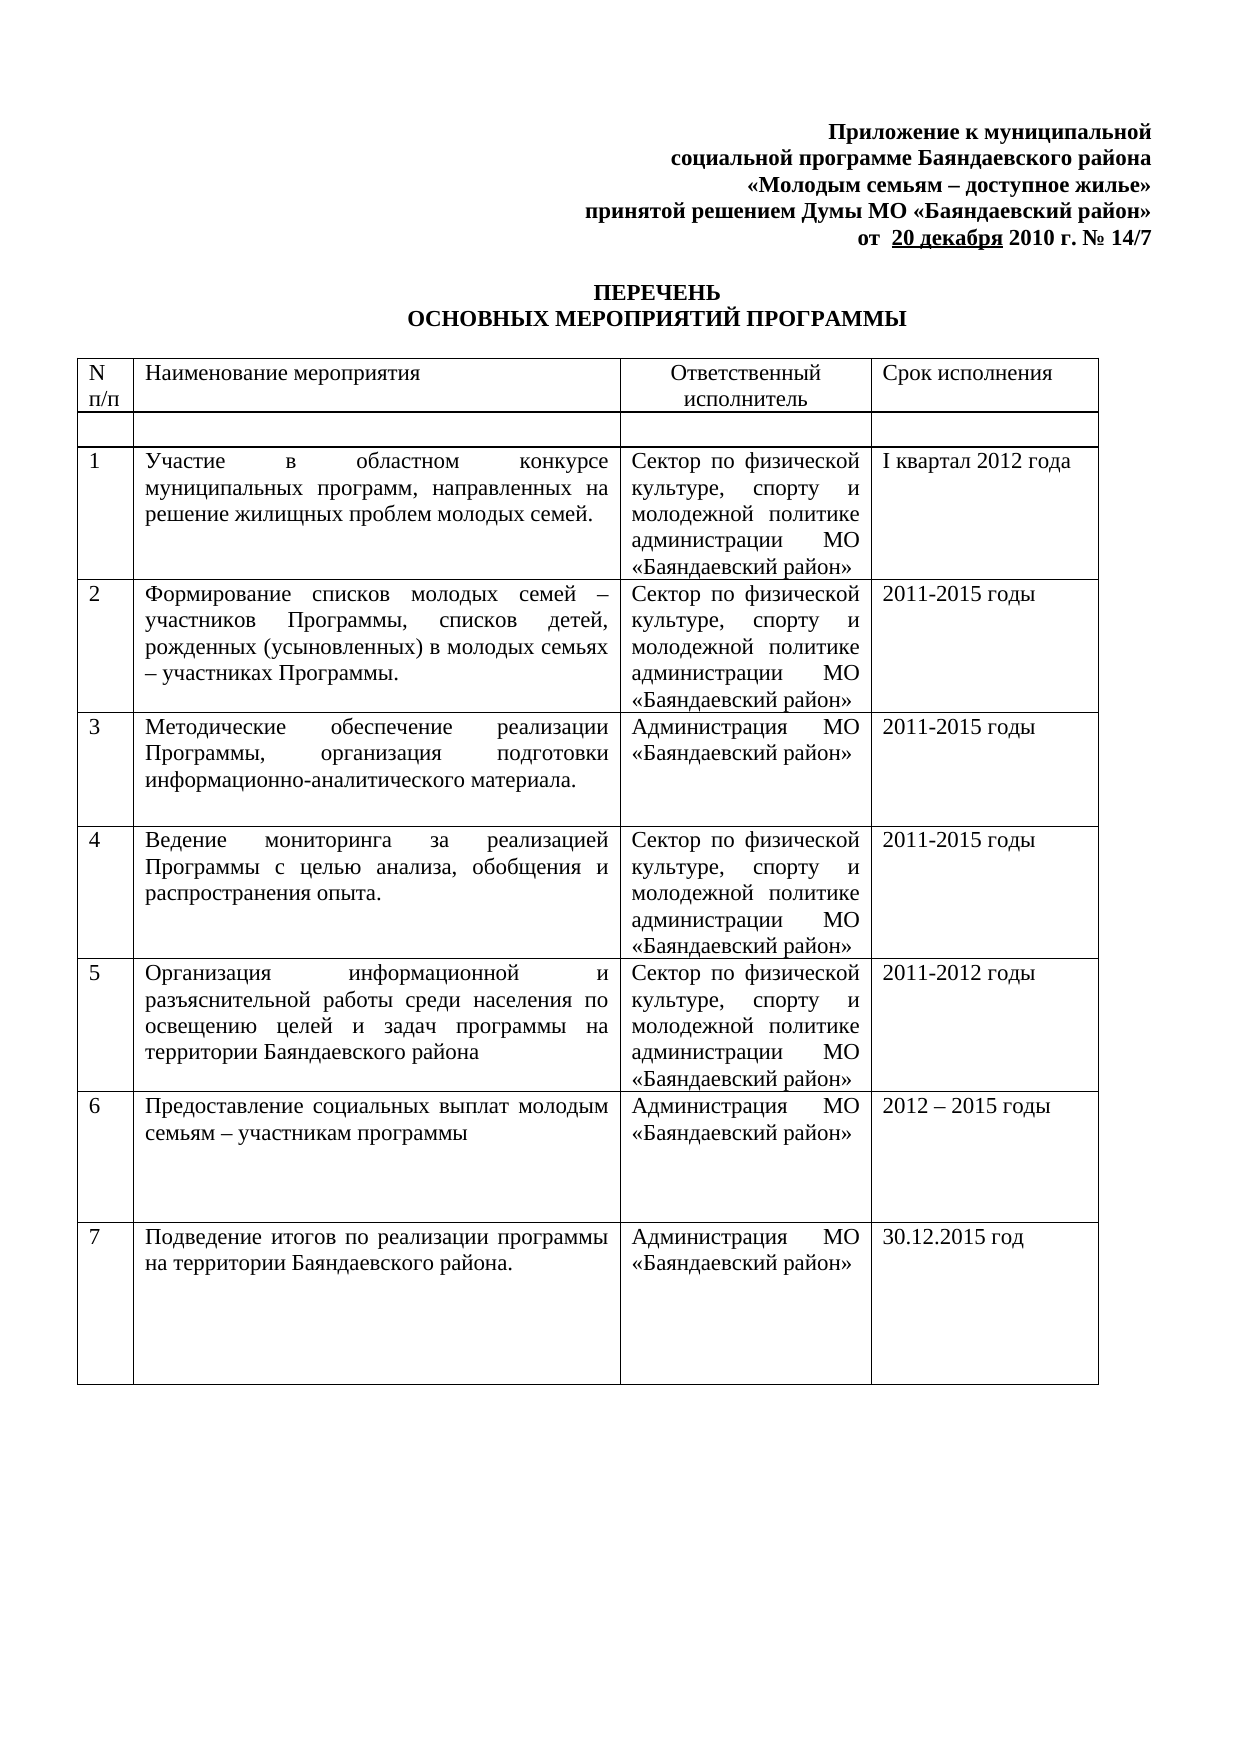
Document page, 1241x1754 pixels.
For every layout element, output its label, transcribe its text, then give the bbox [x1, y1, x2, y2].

table_cell Методические обеспечение реализации Программы, организация подготовки информационно-аналитического материала. [134, 713, 620, 826]
table_cell 4 [78, 827, 133, 958]
table_cell Сектор по физической культуре, спорту и молодежной политике администрации МО «Баяндаевский район» [621, 959, 871, 1091]
text Приложение к муниципальной [89, 118, 1152, 144]
table_cell 1 [78, 448, 133, 579]
table_cell Сектор по физической культуре, спорту и молодежной политике администрации МО «Баяндаевский район» [621, 448, 871, 579]
table_cell Предоставление социальных выплат молодым семьям – участникам программы [134, 1092, 620, 1222]
table_header Наименование мероприятия [134, 359, 620, 411]
table_cell [621, 413, 871, 446]
table_cell Подведение итогов по реализации программы на территории Баяндаевского района. [134, 1223, 620, 1384]
table_cell Участие в областном конкурсе муниципальных программ, направленных на решение жилищных проблем молодых семей. [134, 448, 620, 579]
table_cell Администрация МО «Баяндаевский район» [621, 1223, 871, 1384]
table_cell 7 [78, 1223, 133, 1384]
table_cell 2011-2015 годы [872, 580, 1098, 712]
text ПЕРЕЧЕНЬ [89, 279, 1152, 305]
table_cell 6 [78, 1092, 133, 1222]
table_cell 5 [78, 959, 133, 1091]
table_cell Ведение мониторинга за реализацией Программы с целью анализа, обобщения и распространения опыта. [134, 827, 620, 958]
table_cell Сектор по физической культуре, спорту и молодежной политике администрации МО «Баяндаевский район» [621, 827, 871, 958]
table_cell [134, 413, 620, 446]
table_cell Администрация МО «Баяндаевский район» [621, 1092, 871, 1222]
text социальной программе Баяндаевского района [89, 144, 1152, 171]
table_cell 2011-2012 годы [872, 959, 1098, 1091]
table_header N п/п [78, 359, 133, 411]
table_cell Формирование списков молодых семей – участников Программы, списков детей, рожденных (усыновленных) в молодых семьях – участниках Программы. [134, 580, 620, 712]
table_cell [78, 413, 133, 446]
table_cell 30.12.2015 год [872, 1223, 1098, 1384]
table_cell I квартал 2012 года [872, 448, 1098, 579]
table_cell 2 [78, 580, 133, 712]
text от 20 декабря 2010 г. № 14/7 [89, 223, 1152, 250]
table_cell 2011-2015 годы [872, 713, 1098, 826]
text принятой решением Думы МО «Баяндаевский район» [89, 197, 1152, 223]
table_cell 2012 – 2015 годы [872, 1092, 1098, 1222]
table_cell 2011-2015 годы [872, 827, 1098, 958]
table_header Срок исполнения [872, 359, 1098, 411]
text ОСНОВНЫХ МЕРОПРИЯТИЙ ПРОГРАММЫ [89, 305, 1152, 331]
table_cell [872, 413, 1098, 446]
table_cell Администрация МО «Баяндаевский район» [621, 713, 871, 826]
table_cell Организация информационной и разъяснительной работы среди населения по освещению целей и задач программы на территории Баяндаевского района [134, 959, 620, 1091]
table_cell 3 [78, 713, 133, 826]
text «Молодым семьям – доступное жилье» [89, 171, 1152, 197]
table_cell Сектор по физической культуре, спорту и молодежной политике администрации МО «Баяндаевский район» [621, 580, 871, 712]
table_header Ответственный исполнитель [621, 359, 871, 411]
